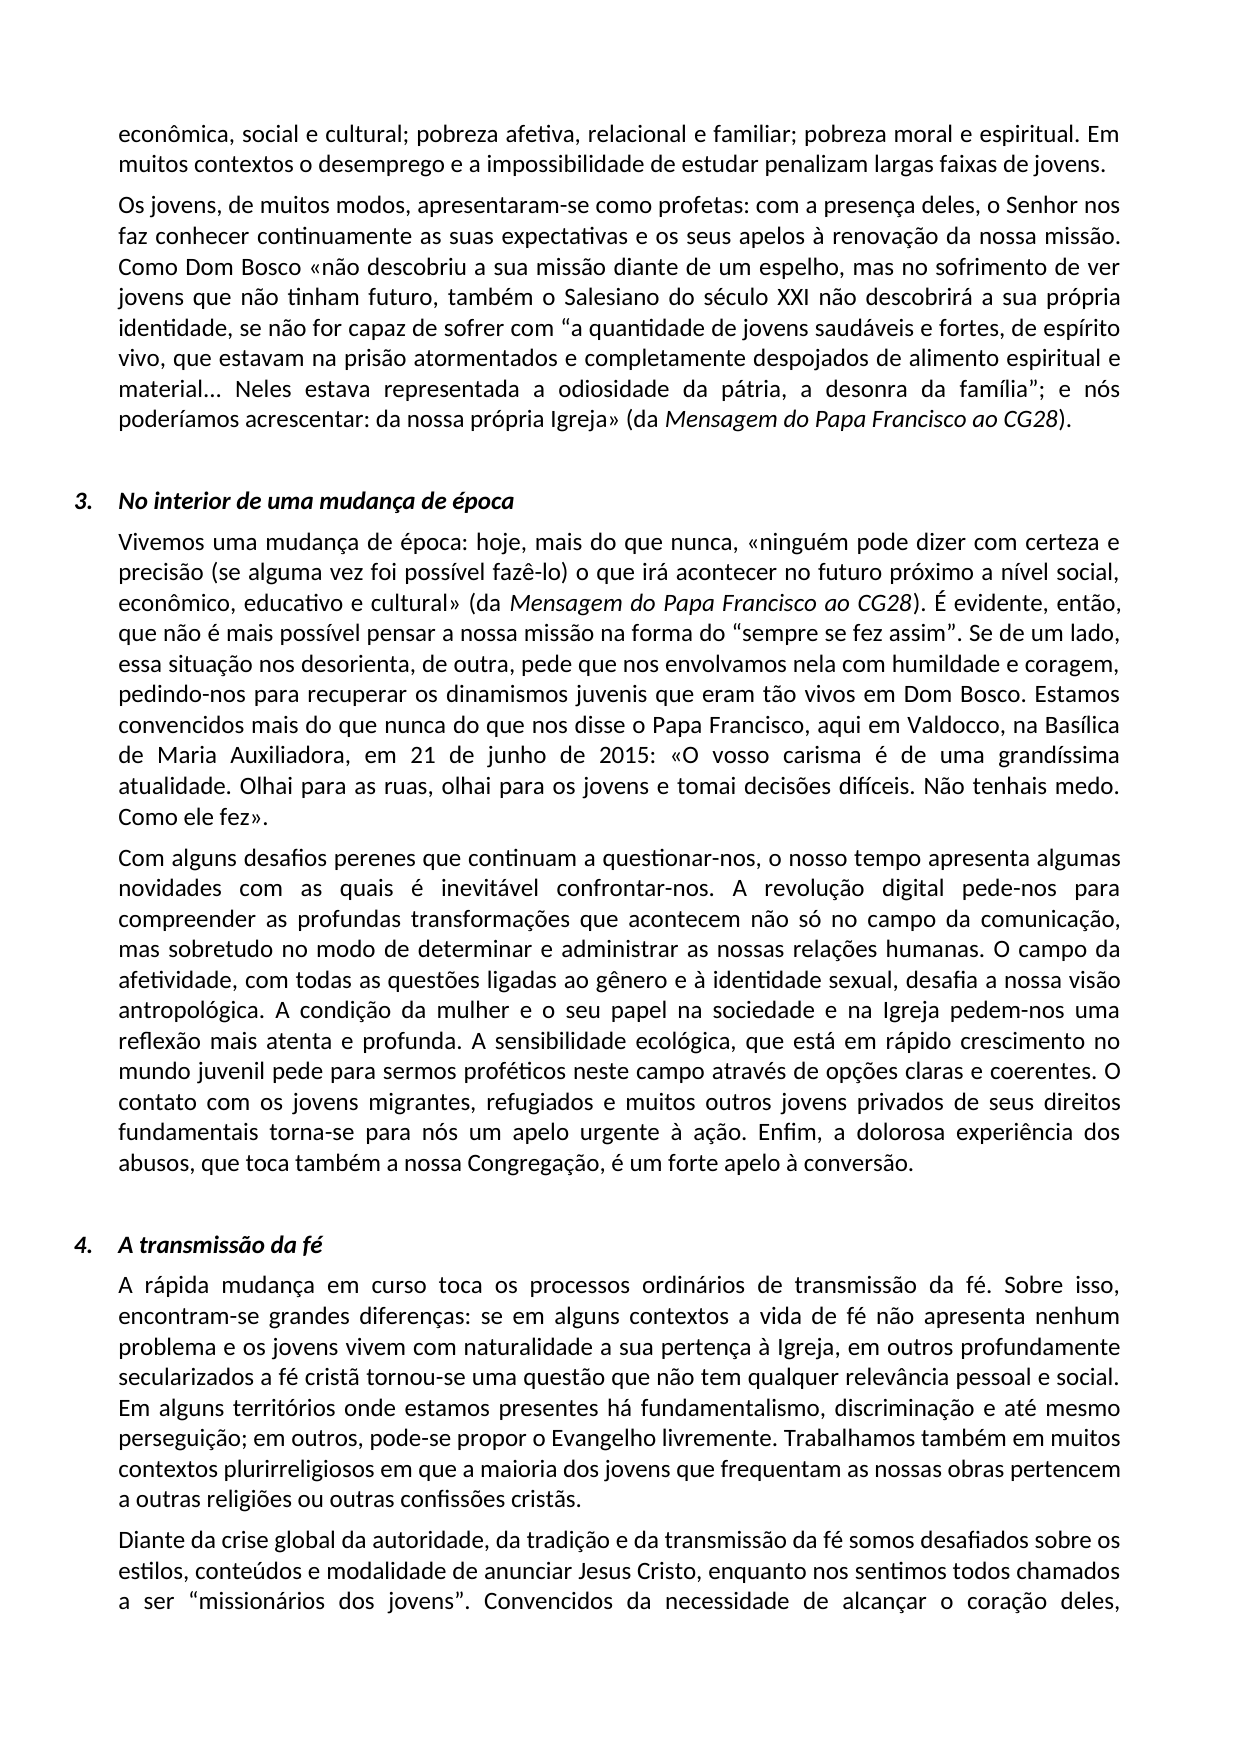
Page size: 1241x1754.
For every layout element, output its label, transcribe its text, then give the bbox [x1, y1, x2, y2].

text A transmissão da fé [74, 1229, 1122, 1259]
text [118, 118, 1122, 179]
text Vivemos uma mudança de época: hoje, mais do que nunca, «ninguém pode dizer com certeza e precisão (se alguma vez foi possível fazê-lo) o que irá acontecer no futuro próximo a nível social, econômico, educativo e cultural» (da Mensagem do Papa Francisco ao CG28). É evidente, então, que não é mais possível pensar a nossa missão na forma do “sempre se fez assim”. Se de um lado, essa situação nos desorienta, de outra, pede que nos envolvamos nela com humildade e coragem, pedindo-nos para recuperar os dinamismos juvenis que eram tão vivos em Dom Bosco. Estamos convencidos mais do que nunca do que nos disse o Papa Francisco, aqui em Valdocco, na Basílica de Maria Auxiliadora, em 21 de junho de 2015: «O vosso carisma é de uma grandíssima atualidade. Olhai para as ruas, olhai para os jovens e tomai decisões difíceis. Não tenhais medo. Como ele fez». [118, 526, 1122, 831]
text A rápida mudança em curso toca os processos ordinários de transmissão da fé. Sobre isso, encontram-se grandes diferenças: se em alguns contextos a vida de fé não apresenta nenhum problema e os jovens vivem com naturalidade a sua pertença à Igreja, em outros profundamente secularizados a fé cristã tornou-se uma questão que não tem qualquer relevância pessoal e social. Em alguns territórios onde estamos presentes há fundamentalismo, discriminação e até mesmo perseguição; em outros, pode-se propor o Evangelho livremente. Trabalhamos também em muitos contextos plurirreligiosos em que a maioria dos jovens que frequentam as nossas obras pertencem a outras religiões ou outras confissões cristãs. [118, 1270, 1122, 1514]
text No interior de uma mudança de época [74, 485, 1122, 516]
text Com alguns desafios perenes que continuam a questionar-nos, o nosso tempo apresenta algumas novidades com as quais é inevitável confrontar-nos. A revolução digital pede-nos para compreender as profundas transformações que acontecem não só no campo da comunicação, mas sobretudo no modo de determinar e administrar as nossas relações humanas. O campo da afetividade, com todas as questões ligadas ao gênero e à identidade sexual, desafia a nossa visão antropológica. A condição da mulher e o seu papel na sociedade e na Igreja pedem-nos uma reflexão mais atenta e profunda. A sensibilidade ecológica, que está em rápido crescimento no mundo juvenil pede para sermos proféticos neste campo através de opções claras e coerentes. O contato com os jovens migrantes, refugiados e muitos outros jovens privados de seus direitos fundamentais torna-se para nós um apelo urgente à ação. Enfim, a dolorosa experiência dos abusos, que toca também a nossa Congregação, é um forte apelo à conversão. [118, 842, 1122, 1177]
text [118, 1524, 1122, 1616]
text Os jovens, de muitos modos, apresentaram-se como profetas: com a presença deles, o Senhor nos faz conhecer continuamente as suas expectativas e os seus apelos à renovação da nossa missão. Como Dom Bosco «não descobriu a sua missão diante de um espelho, mas no sofrimento de ver jovens que não tinham futuro, também o Salesiano do século XXI não descobrirá a sua própria identidade, se não for capaz de sofrer com “a quantidade de jovens saudáveis e fortes, de espírito vivo, que estavam na prisão atormentados e completamente despojados de alimento espiritual e material... Neles estava representada a odiosidade da pátria, a desonra da família”; e nós poderíamos acrescentar: da nossa própria Igreja» (da Mensagem do Papa Francisco ao CG28). [118, 189, 1122, 434]
